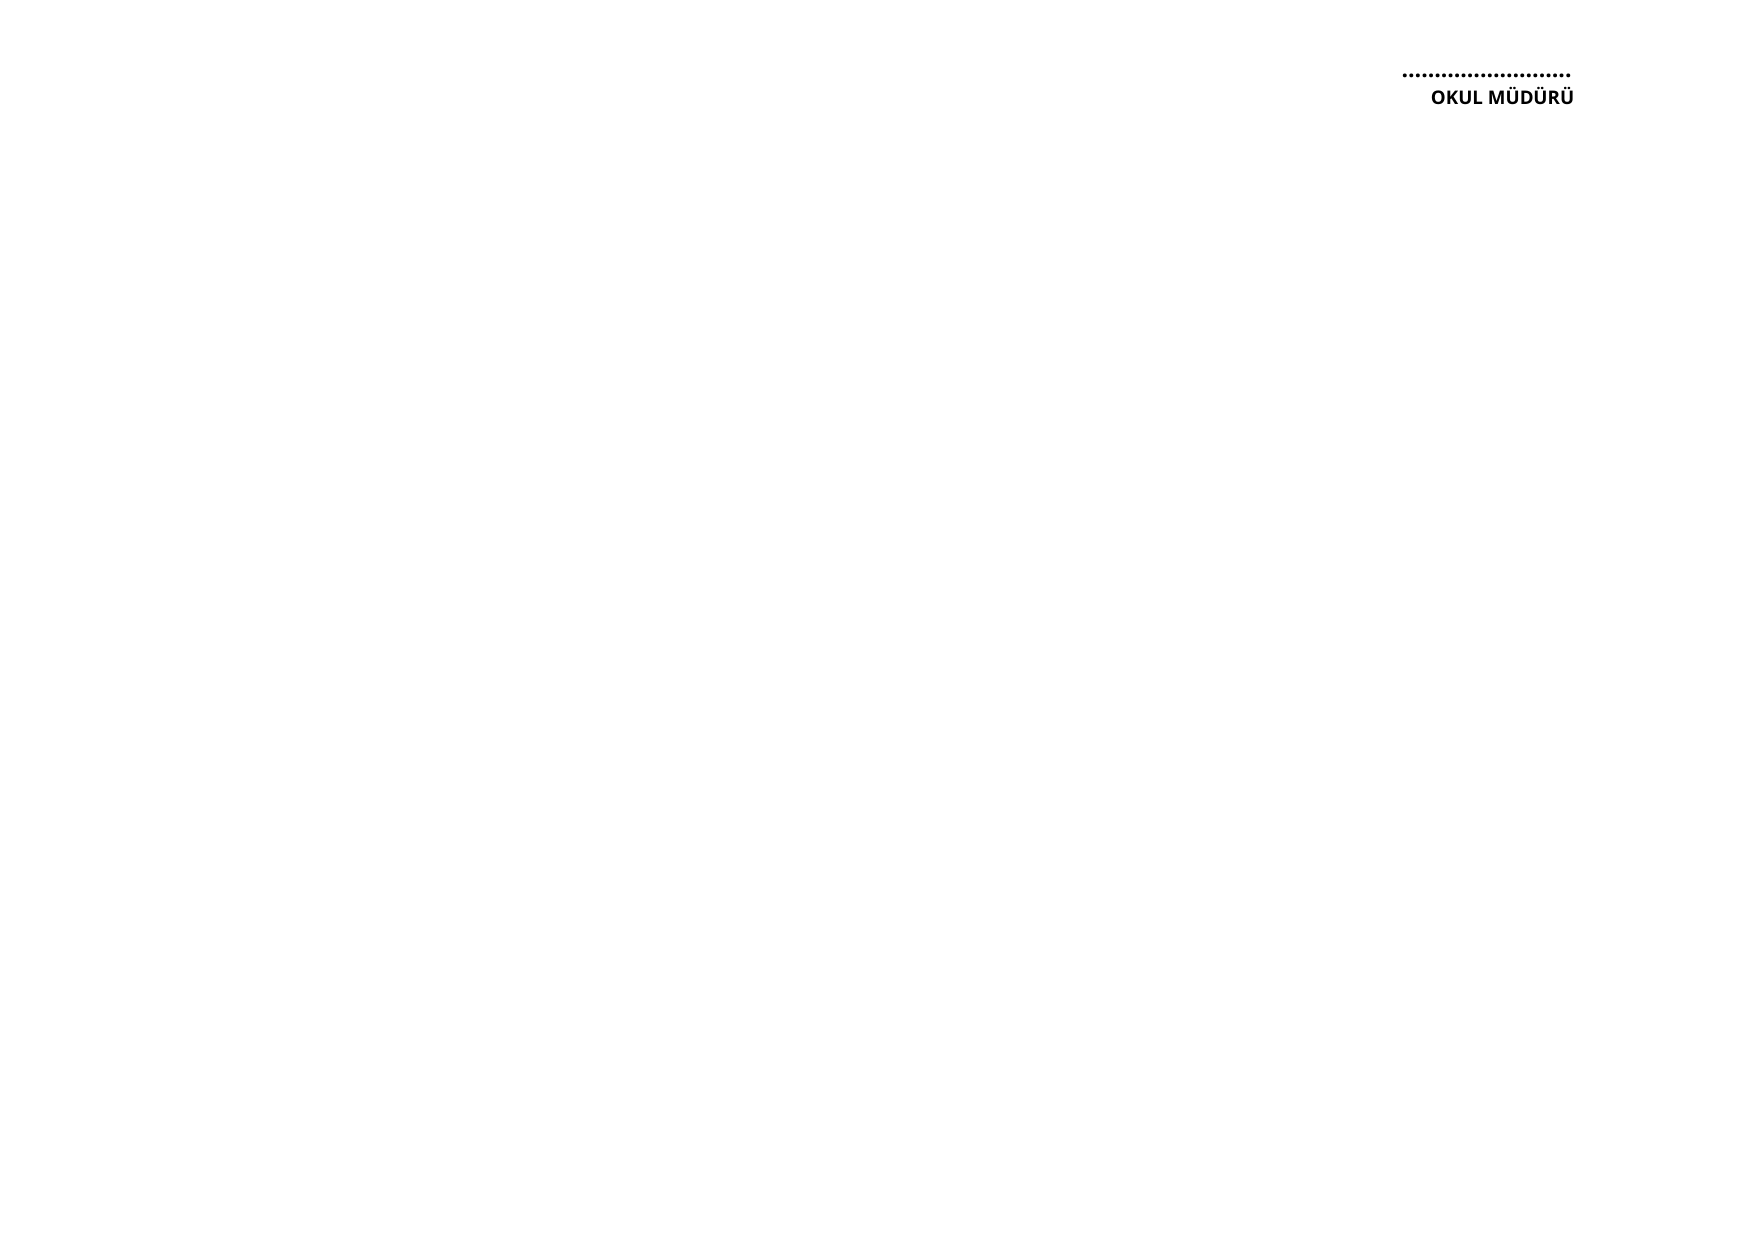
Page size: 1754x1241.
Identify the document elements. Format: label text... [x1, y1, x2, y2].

text OKUL MÜDÜRÜ [148, 84, 1606, 110]
text …………………….. [148, 53, 1606, 84]
